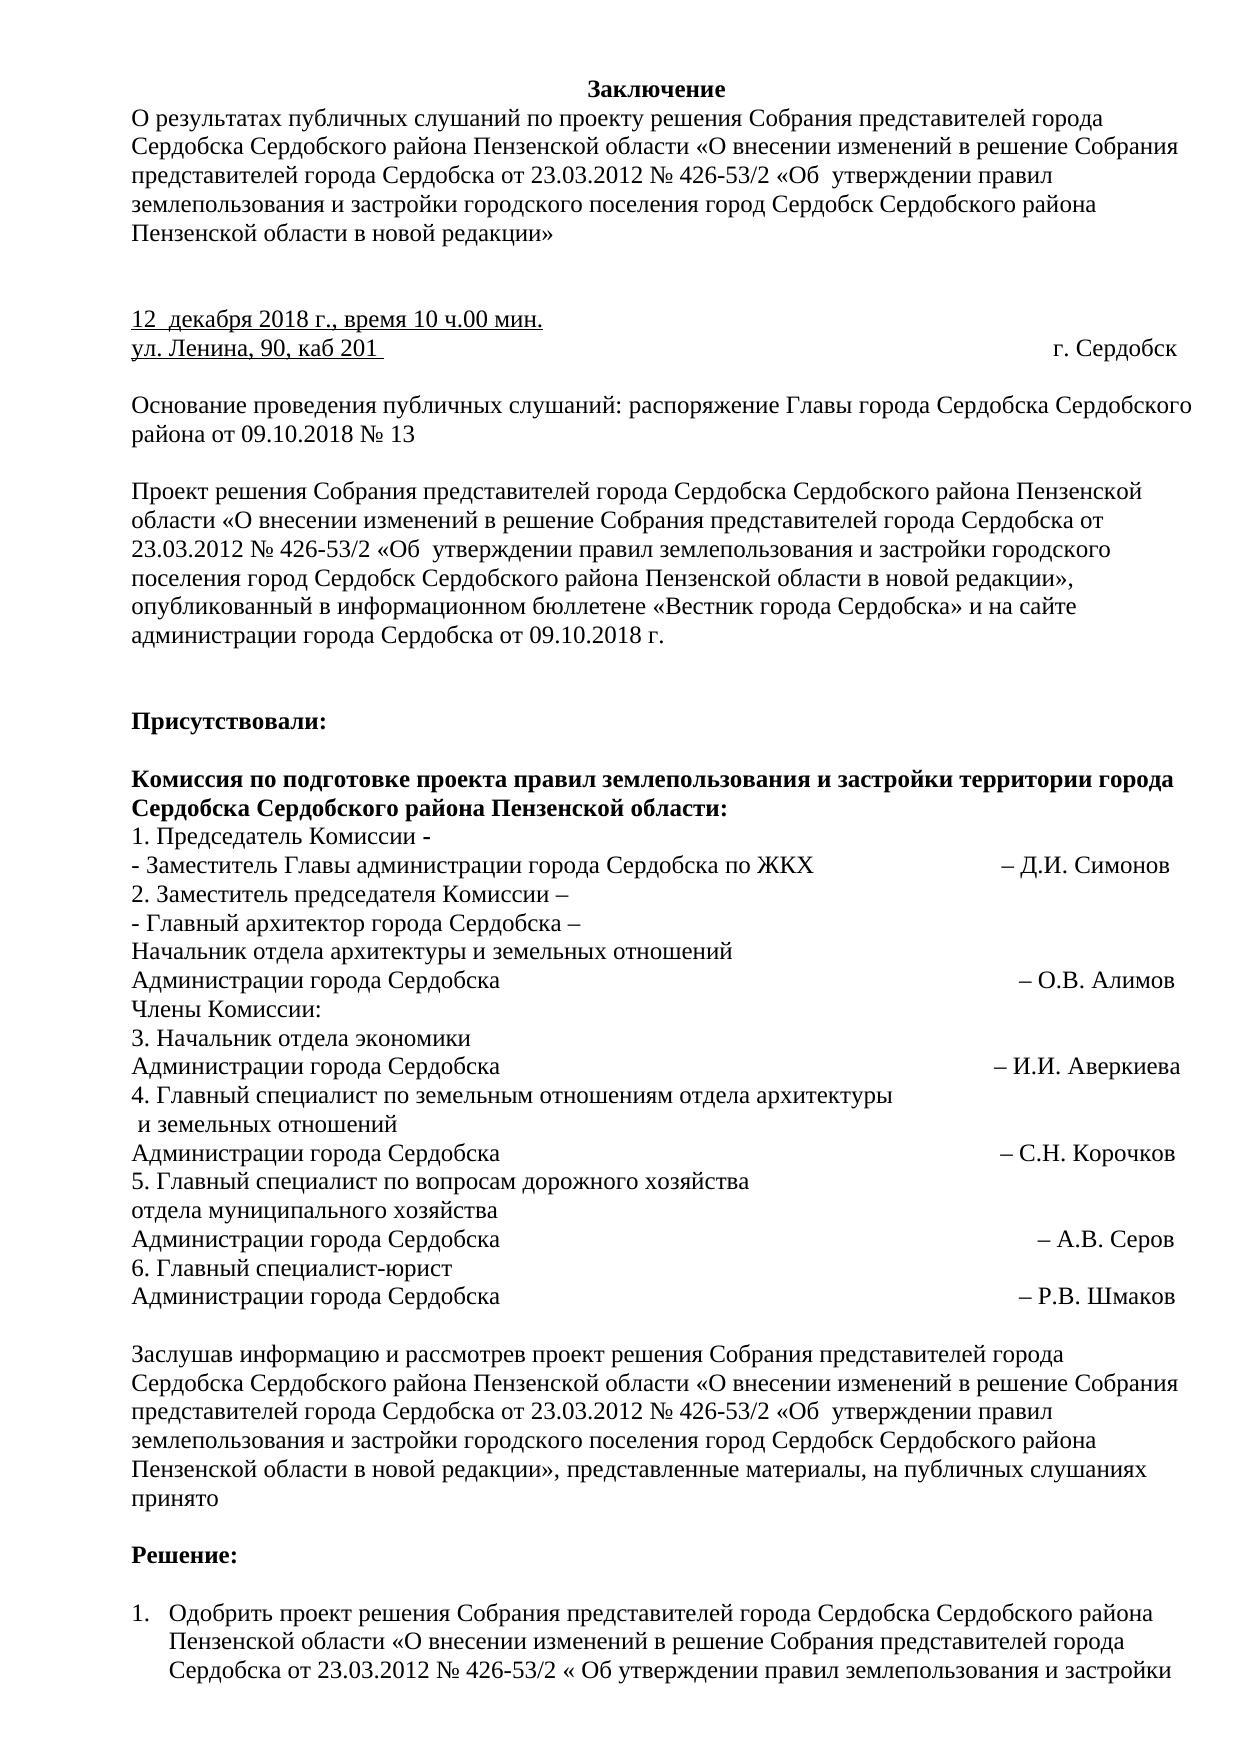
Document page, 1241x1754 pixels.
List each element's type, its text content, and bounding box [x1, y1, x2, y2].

text 1. Председатель Комиссии - [75, 821, 1181, 850]
text Присутствовали: [131, 706, 1181, 735]
text 4. Главный специалист по земельным отношениям отдела архитектуры [131, 1080, 1181, 1109]
text Решение: [131, 1540, 1181, 1569]
text - Заместитель Главы администрации города Сердобска по ЖКХ – Д.И. Симонов [131, 850, 1181, 879]
text и земельных отношений [131, 1109, 1181, 1138]
text 2. Заместитель председателя Комиссии – [131, 879, 1181, 908]
text Заключение [131, 74, 1181, 103]
text Администрации города Сердобска – О.В. Алимов [131, 965, 1181, 994]
text Комиссия по подготовке проекта правил землепользования и застройки территории города Сердобска Сердобского района Пензенской области: [131, 764, 1181, 821]
text Администрации города Сердобска – С.Н. Корочков [131, 1138, 1181, 1166]
text 6. Главный специалист-юрист [131, 1253, 1181, 1281]
text Основание проведения публичных слушаний: распоряжение Главы города Сердобска Сердобского района от 09.10.2018 № 13 [131, 390, 1211, 448]
text 3. Начальник отдела экономики [131, 1023, 1181, 1051]
text ул. Ленина, 90, каб 201 г. Сердобск [131, 333, 1181, 361]
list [131, 1598, 1181, 1684]
text 12 декабря 2018 г., время 10 ч.00 мин. [131, 304, 1181, 333]
text 5. Главный специалист по вопросам дорожного хозяйства [131, 1166, 1181, 1195]
text Администрации города Сердобска – А.В. Серов [131, 1224, 1181, 1253]
text Заслушав информацию и рассмотрев проект решения Собрания представителей города Сердобска Сердобского района Пензенской области «О внесении изменений в решение Собрания представителей города Сердобска от 23.03.2012 № 426-53/2 «Об утверждении правил землепользования и застройки городского поселения город Сердобск Сердобского района Пензенской области в новой редакции», представленные материалы, на публичных слушаниях принято [131, 1339, 1181, 1511]
text - Главный архитектор города Сердобска – [131, 908, 1181, 936]
text Проект решения Собрания представителей города Сердобска Сердобского района Пензенской области «О внесении изменений в решение Собрания представителей города Сердобска от 23.03.2012 № 426-53/2 «Об утверждении правил землепользования и застройки городского поселения город Сердобск Сердобского района Пензенской области в новой редакции», опубликованный в информационном бюллетене «Вестник города Сердобска» и на сайте администрации города Сердобска от 09.10.2018 г. [131, 476, 1181, 649]
text Члены Комиссии: [131, 994, 1181, 1023]
text Администрации города Сердобска – Р.В. Шмаков [131, 1281, 1181, 1310]
text Начальник отдела архитектуры и земельных отношений [131, 936, 1181, 965]
text отдела муниципального хозяйства [131, 1195, 1181, 1224]
text Администрации города Сердобска – И.И. Аверкиева [131, 1051, 1181, 1080]
text О результатах публичных слушаний по проекту решения Собрания представителей города Сердобска Сердобского района Пензенской области «О внесении изменений в решение Собрания представителей города Сердобска от 23.03.2012 № 426-53/2 «Об утверждении правил землепользования и застройки городского поселения город Сердобск Сердобского района Пензенской области в новой редакции» [131, 103, 1181, 246]
